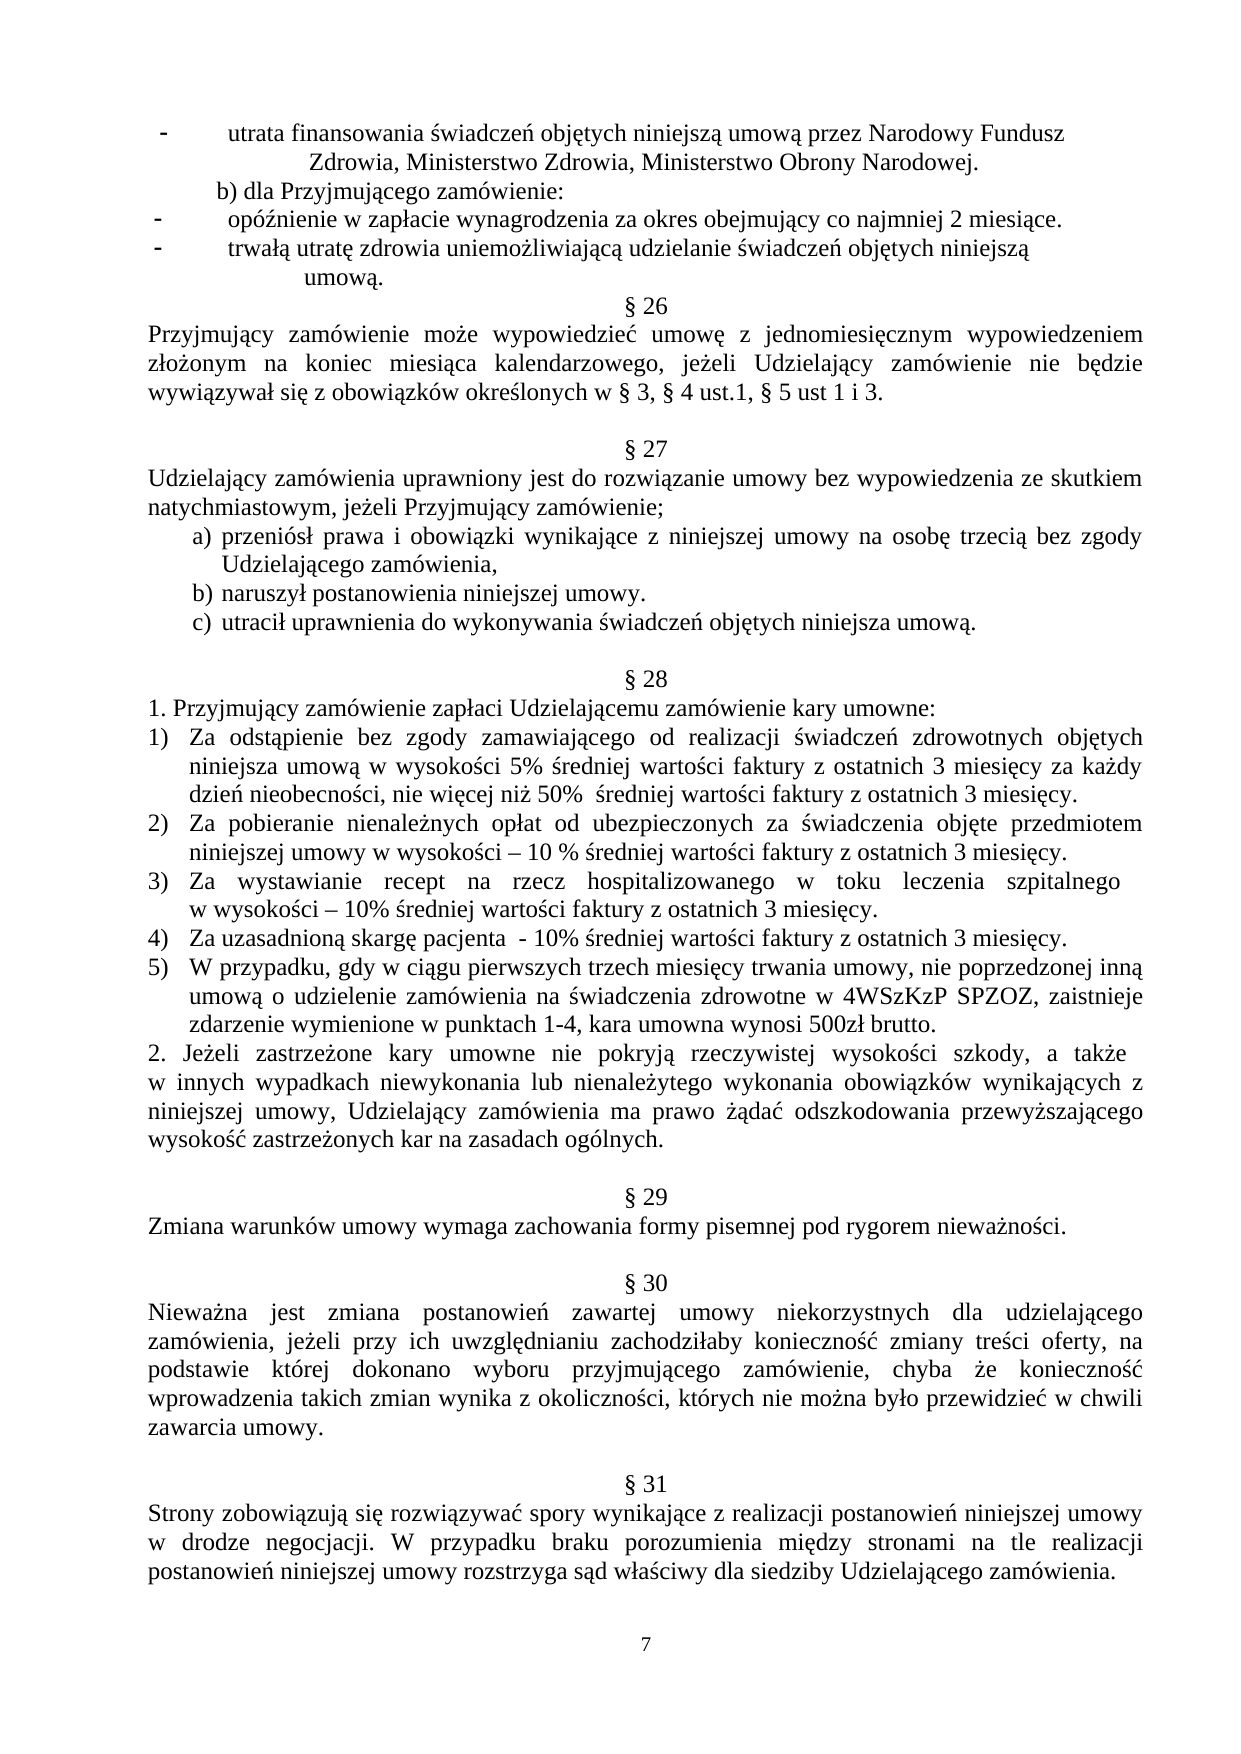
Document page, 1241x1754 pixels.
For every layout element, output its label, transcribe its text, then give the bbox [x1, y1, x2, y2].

list naruszył postanowienia niniejszej umowy. [192, 578, 1144, 607]
text § 28 [148, 664, 1144, 693]
text b) dla Przyjmującego zamówienie: [148, 176, 1144, 204]
list W przypadku, gdy w ciągu pierwszych trzech miesięcy trwania umowy, nie poprzedzonej inną umową o udzielenie zamówienia na świadczenia zdrowotne w 4WSzKzP SPZOZ, zaistnieje zdarzenie wymienione w punktach 1-4, kara umowna wynosi 500zł brutto. [148, 952, 1144, 1038]
list opóźnienie w zapłacie wynagrodzenia za okres obejmujący co najmniej 2 miesiące. [148, 204, 1144, 233]
text § 31 [148, 1469, 1144, 1498]
list Za uzasadnioną skargę pacjenta - 10% średniej wartości faktury z ostatnich 3 miesięcy. [148, 923, 1144, 952]
text 2. Jeżeli zastrzeżone kary umowne nie pokryją rzeczywistej wysokości szkody, a także w innych wypadkach niewykonania lub nienależytego wykonania obowiązków wynikających z niniejszej umowy, Udzielający zamówienia ma prawo żądać odszkodowania przewyższającego wysokość zastrzeżonych kar na zasadach ogólnych. [148, 1038, 1144, 1153]
text § 26 [148, 291, 1144, 319]
text § 27 [148, 434, 1144, 463]
text Strony zobowiązują się rozwiązywać spory wynikające z realizacji postanowień niniejszej umowy w drodze negocjacji. W przypadku braku porozumienia między stronami na tle realizacji postanowień niniejszej umowy rozstrzyga sąd właściwy dla siedziby Udzielającego zamówienia. [148, 1498, 1144, 1584]
list przeniósł prawa i obowiązki wynikające z niniejszej umowy na osobę trzecią bez zgody Udzielającego zamówienia, [192, 521, 1144, 578]
text § 29 [148, 1182, 1144, 1211]
text Zmiana warunków umowy wymaga zachowania formy pisemnej pod rygorem nieważności. [148, 1211, 1144, 1239]
list Za odstąpienie bez zgody zamawiającego od realizacji świadczeń zdrowotnych objętych niniejsza umową w wysokości 5% średniej wartości faktury z ostatnich 3 miesięcy za każdy dzień nieobecności, nie więcej niż 50% średniej wartości faktury z ostatnich 3 miesięcy. [148, 722, 1144, 808]
text umową. [148, 262, 1144, 291]
list Za pobieranie nienależnych opłat od ubezpieczonych za świadczenia objęte przedmiotem niniejszej umowy w wysokości – 10 % średniej wartości faktury z ostatnich 3 miesięcy. [148, 808, 1144, 866]
text § 30 [148, 1268, 1144, 1297]
text 1. Przyjmujący zamówienie zapłaci Udzielającemu zamówienie kary umowne: [148, 693, 1144, 722]
list utrata finansowania świadczeń objętych niniejszą umową przez Narodowy Fundusz [148, 118, 1144, 147]
list utracił uprawnienia do wykonywania świadczeń objętych niniejsza umową. [192, 607, 1144, 636]
text Udzielający zamówienia uprawniony jest do rozwiązanie umowy bez wypowiedzenia ze skutkiem natychmiastowym, jeżeli Przyjmujący zamówienie; [148, 463, 1144, 521]
text Nieważna jest zmiana postanowień zawartej umowy niekorzystnych dla udzielającego zamówienia, jeżeli przy ich uwzględnianiu zachodziłaby konieczność zmiany treści oferty, na podstawie której dokonano wyboru przyjmującego zamówienie, chyba że konieczność wprowadzenia takich zmian wynika z okoliczności, których nie można było przewidzieć w chwili zawarcia umowy. [148, 1297, 1144, 1441]
list Za wystawianie recept na rzecz hospitalizowanego w toku leczenia szpitalnego w wysokości – 10% średniej wartości faktury z ostatnich 3 miesięcy. [148, 866, 1144, 923]
text Przyjmujący zamówienie może wypowiedzieć umowę z jednomiesięcznym wypowiedzeniem złożonym na koniec miesiąca kalendarzowego, jeżeli Udzielający zamówienie nie będzie wywiązywał się z obowiązków określonych w § 3, § 4 ust.1, § 5 ust 1 i 3. [148, 319, 1144, 406]
text Zdrowia, Ministerstwo Zdrowia, Ministerstwo Obrony Narodowej. [266, 147, 1144, 176]
list trwałą utratę zdrowia uniemożliwiającą udzielanie świadczeń objętych niniejszą [148, 233, 1144, 262]
